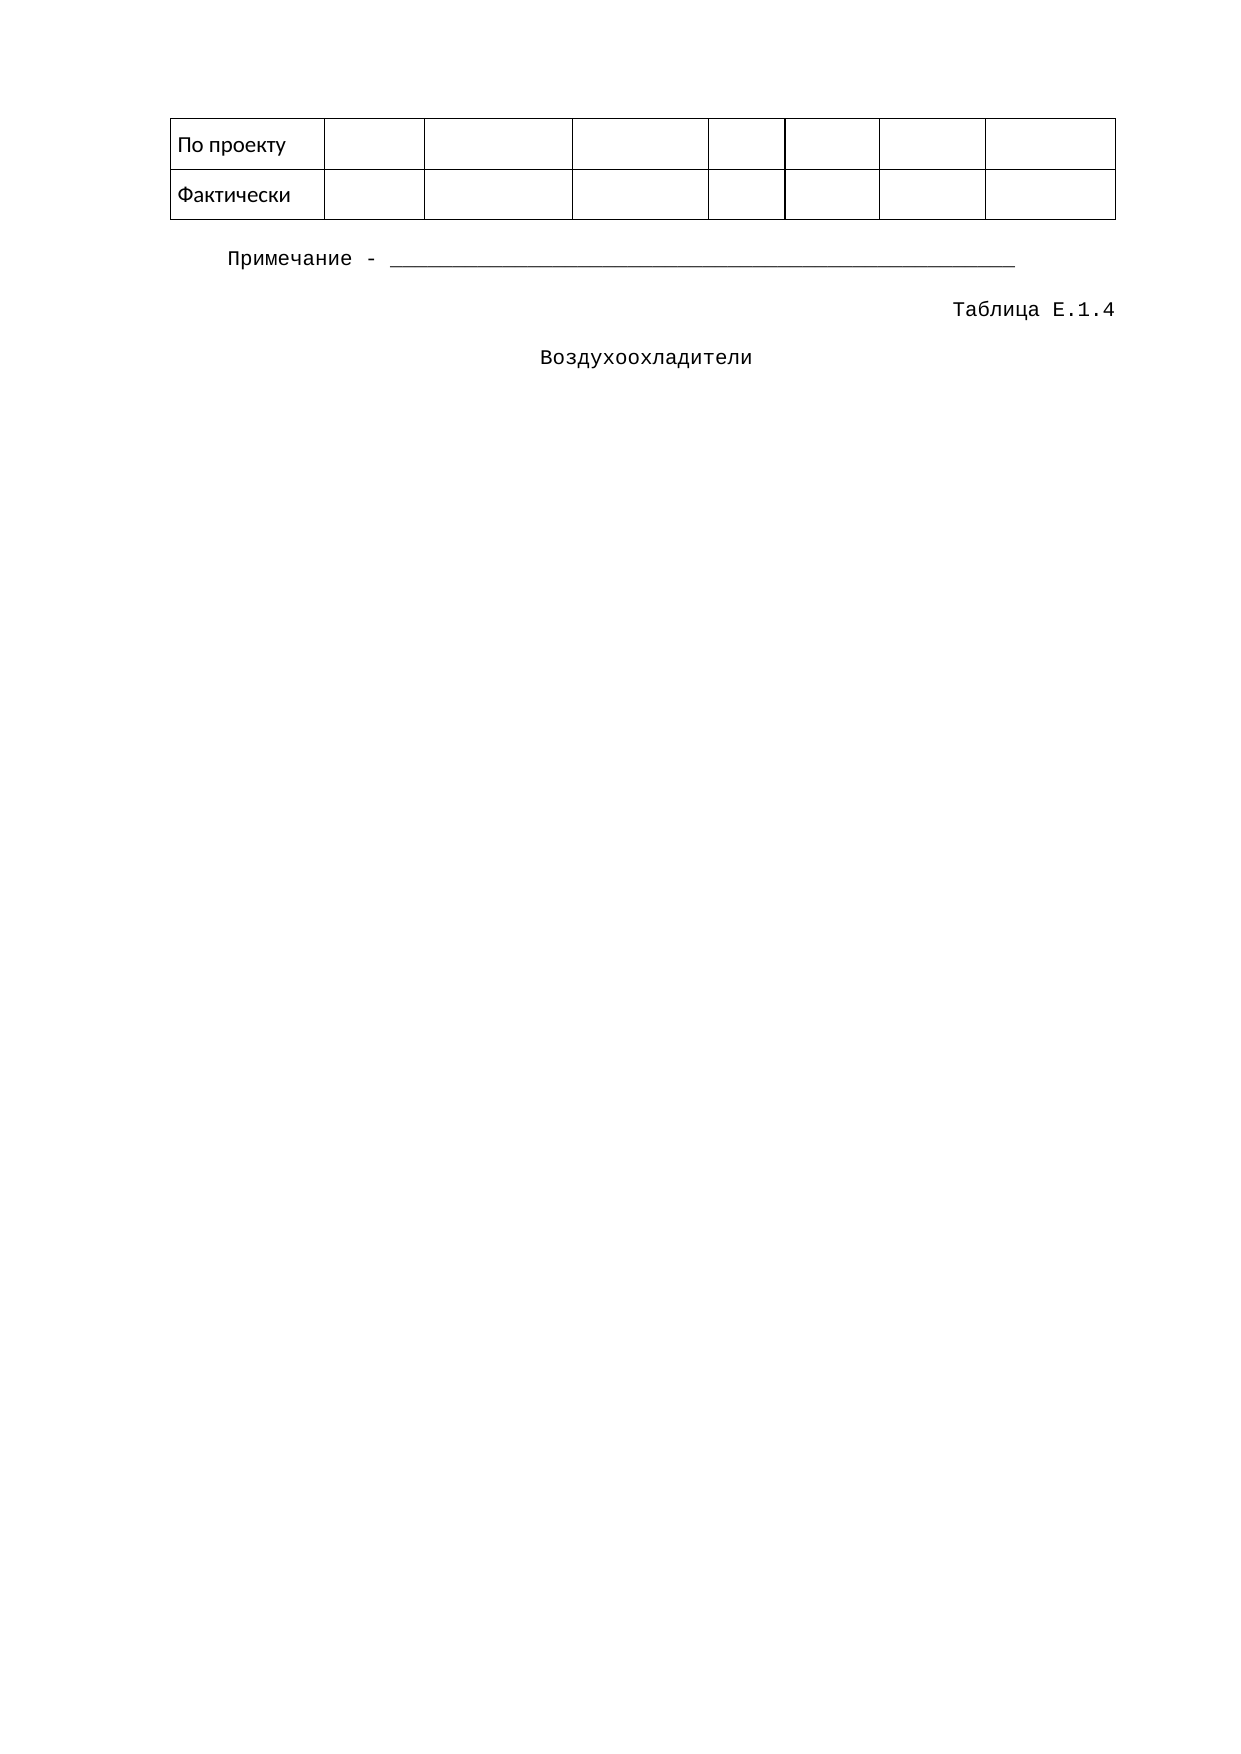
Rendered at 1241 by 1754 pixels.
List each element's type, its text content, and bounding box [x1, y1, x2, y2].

table_cell [325, 119, 424, 168]
table_cell По проекту [171, 119, 324, 168]
table_cell [786, 119, 879, 168]
table_cell [709, 119, 784, 168]
table_cell [880, 170, 985, 219]
table_cell [880, 119, 985, 168]
table_cell [709, 170, 784, 219]
table_cell [986, 119, 1115, 168]
table_cell [425, 119, 572, 168]
table_cell [786, 170, 879, 219]
text Таблица Е.1.4 [177, 299, 1152, 323]
table_cell [325, 170, 424, 219]
table_cell [986, 170, 1115, 219]
text Примечание - __________________________________________________ [177, 248, 1152, 271]
table_cell [573, 119, 708, 168]
table_cell [573, 170, 708, 219]
text Воздухоохладители [177, 347, 1152, 370]
table_cell [425, 170, 572, 219]
table_cell Фактически [171, 170, 324, 219]
